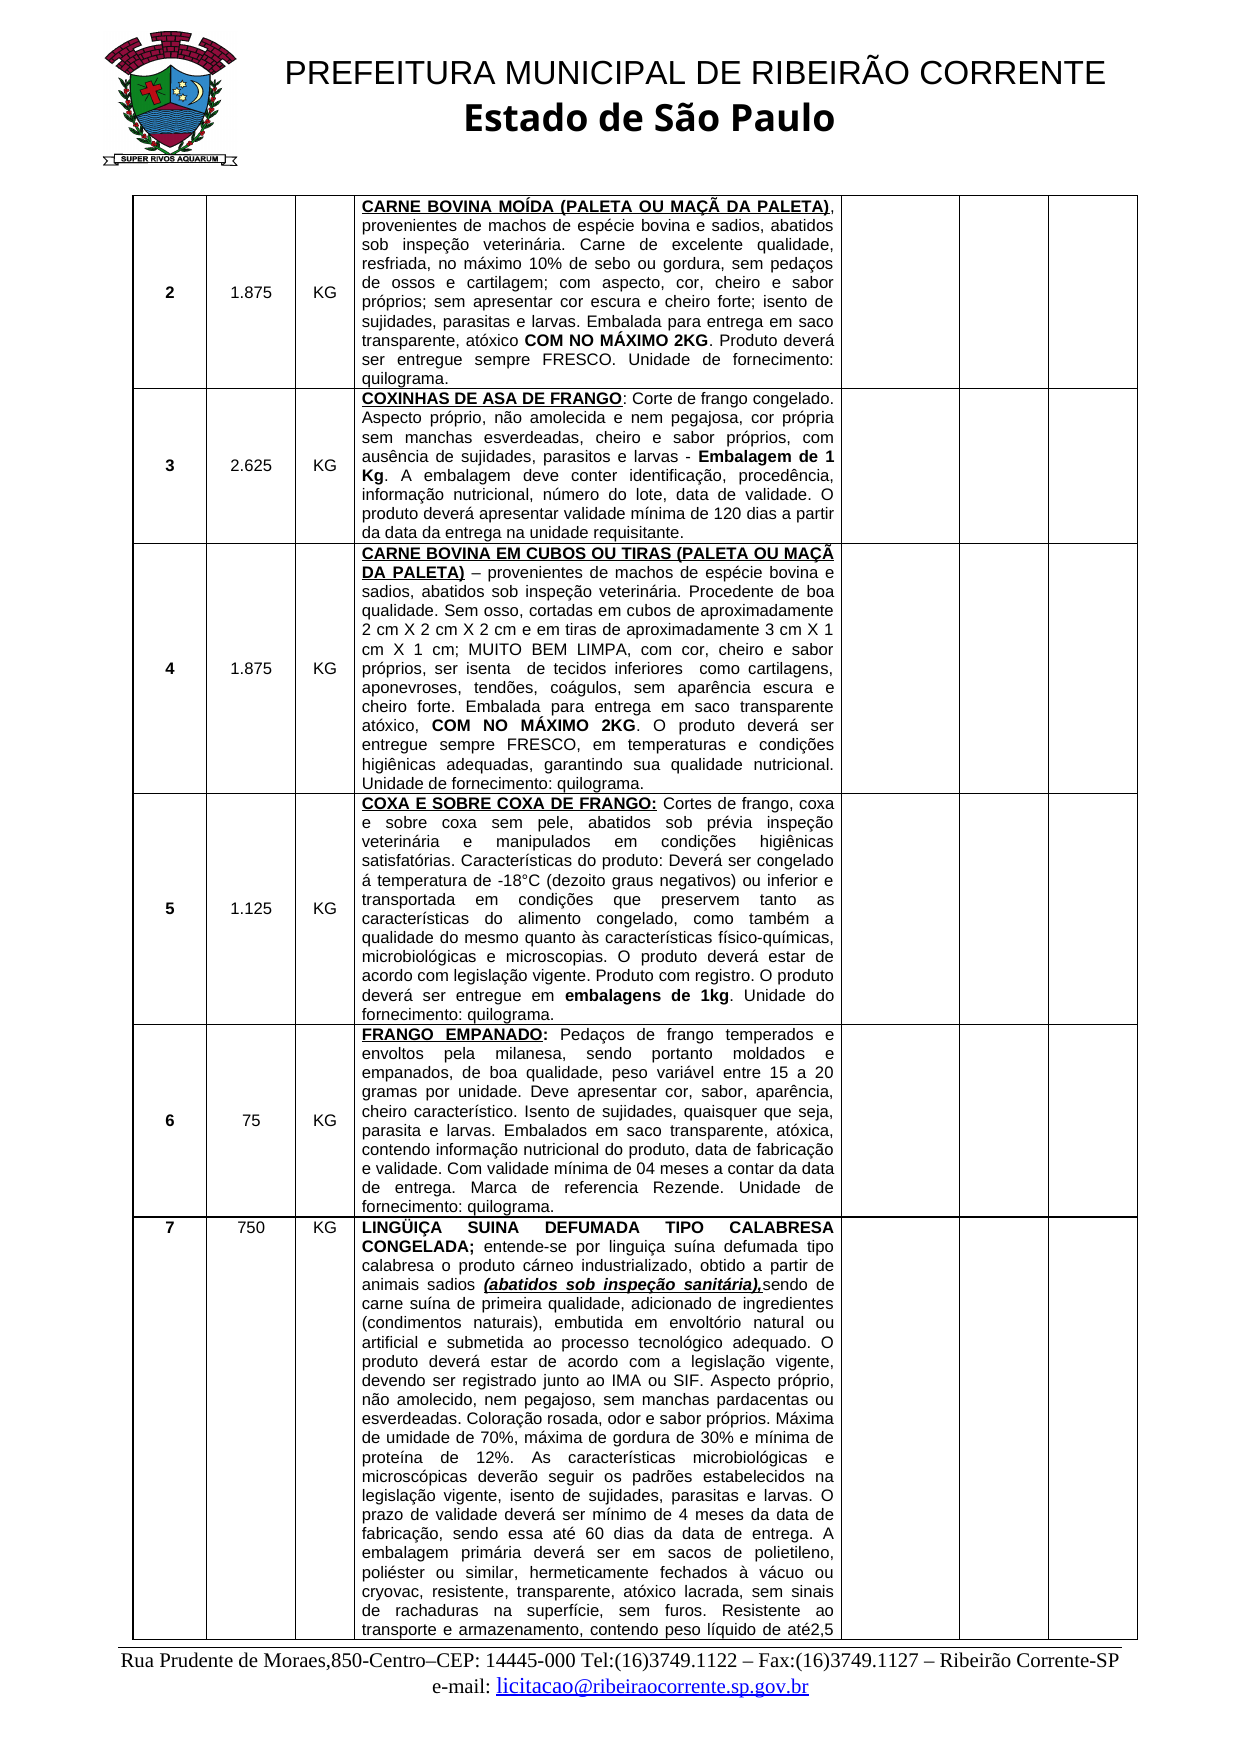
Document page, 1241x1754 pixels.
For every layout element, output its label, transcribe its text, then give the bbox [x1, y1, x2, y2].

table_cell CARNE BOVINA MOÍDA (PALETA OU MAÇÃ DA PALETA), provenientes de machos de espécie bovina e sadios, abatidos sob inspeção veterinária. Carne de excelente qualidade, resfriada, no máximo 10% de sebo ou gordura, sem pedaços de ossos e cartilagem; com aspecto, cor, cheiro e sabor próprios; sem apresentar cor escura e cheiro forte; isento de sujidades, parasitas e larvas. Embalada para entrega em saco transparente, atóxico COM NO MÁXIMO 2KG. Produto deverá ser entregue sempre FRESCO. Unidade de fornecimento: quilograma. [355, 196, 841, 388]
table_cell [1049, 196, 1137, 388]
table_cell KG [296, 544, 354, 793]
table_cell KG [296, 794, 354, 1024]
table_cell 1.875 [207, 196, 295, 388]
table_cell 75 [207, 1025, 295, 1216]
table_cell 7 [134, 1218, 206, 1639]
table_cell [1049, 1025, 1137, 1216]
table_cell COXINHAS DE ASA DE FRANGO: Corte de frango congelado. Aspecto próprio, não amolecida e nem pegajosa, cor própria sem manchas esverdeadas, cheiro e sabor próprios, com ausência de sujidades, parasitos e larvas - Embalagem de 1 Kg. A embalagem deve conter identificação, procedência, informação nutricional, número do lote, data de validade. O produto deverá apresentar validade mínima de 120 dias a partir da data da entrega na unidade requisitante. [355, 389, 841, 542]
table_cell 4 [134, 544, 206, 793]
table_cell [960, 1218, 1048, 1639]
table_cell 2 [134, 196, 206, 388]
table_cell CARNE BOVINA EM CUBOS OU TIRAS (PALETA OU MAÇÃ DA PALETA) – provenientes de machos de espécie bovina e sadios, abatidos sob inspeção veterinária. Procedente de boa qualidade. Sem osso, cortadas em cubos de aproximadamente 2 cm X 2 cm X 2 cm e em tiras de aproximadamente 3 cm X 1 cm X 1 cm; MUITO BEM LIMPA, com cor, cheiro e sabor próprios, ser isenta de tecidos inferiores como cartilagens, aponevroses, tendões, coágulos, sem aparência escura e cheiro forte. Embalada para entrega em saco transparente atóxico, COM NO MÁXIMO 2KG. O produto deverá ser entregue sempre FRESCO, em temperaturas e condições higiênicas adequadas, garantindo sua qualidade nutricional. Unidade de fornecimento: quilograma. [355, 544, 841, 793]
table_cell COXA E SOBRE COXA DE FRANGO: Cortes de frango, coxa e sobre coxa sem pele, abatidos sob prévia inspeção veterinária e manipulados em condições higiênicas satisfatórias. Características do produto: Deverá ser congelado á temperatura de -18°C (dezoito graus negativos) ou inferior e transportada em condições que preservem tanto as características do alimento congelado, como também a qualidade do mesmo quanto às características físico-químicas, microbiológicas e microscopias. O produto deverá estar de acordo com legislação vigente. Produto com registro. O produto deverá ser entregue em embalagens de 1kg. Unidade do fornecimento: quilograma. [355, 794, 841, 1024]
table_cell [1049, 544, 1137, 793]
table_cell [1049, 794, 1137, 1024]
table_cell KG [296, 1218, 354, 1639]
table_cell 1.125 [207, 794, 295, 1024]
table_cell [960, 794, 1048, 1024]
table_cell 5 [134, 794, 206, 1024]
table_cell [842, 794, 959, 1024]
table_cell [960, 544, 1048, 793]
table_cell [842, 1218, 959, 1639]
table_cell 3 [134, 389, 206, 542]
table_cell 2.625 [207, 389, 295, 542]
table_cell 6 [134, 1025, 206, 1216]
table_cell [842, 389, 959, 542]
table_cell [1049, 389, 1137, 542]
table_cell KG [296, 1025, 354, 1216]
table_cell [1049, 1218, 1137, 1639]
table_cell KG [296, 196, 354, 388]
table_cell [960, 389, 1048, 542]
table_cell KG [296, 389, 354, 542]
table_cell FRANGO EMPANADO: Pedaços de frango temperados e envoltos pela milanesa, sendo portanto moldados e empanados, de boa qualidade, peso variável entre 15 a 20 gramas por unidade. Deve apresentar cor, sabor, aparência, cheiro característico. Isento de sujidades, quaisquer que seja, parasita e larvas. Embalados em saco transparente, atóxica, contendo informação nutricional do produto, data de fabricação e validade. Com validade mínima de 04 meses a contar da data de entrega. Marca de referencia Rezende. Unidade de fornecimento: quilograma. [355, 1025, 841, 1216]
table_cell [842, 544, 959, 793]
table_cell [842, 196, 959, 388]
table_cell [960, 1025, 1048, 1216]
table_cell 1.875 [207, 544, 295, 793]
table_cell [842, 1025, 959, 1216]
picture [102, 31, 238, 166]
table_cell [960, 196, 1048, 388]
table_cell 750 [207, 1218, 295, 1639]
